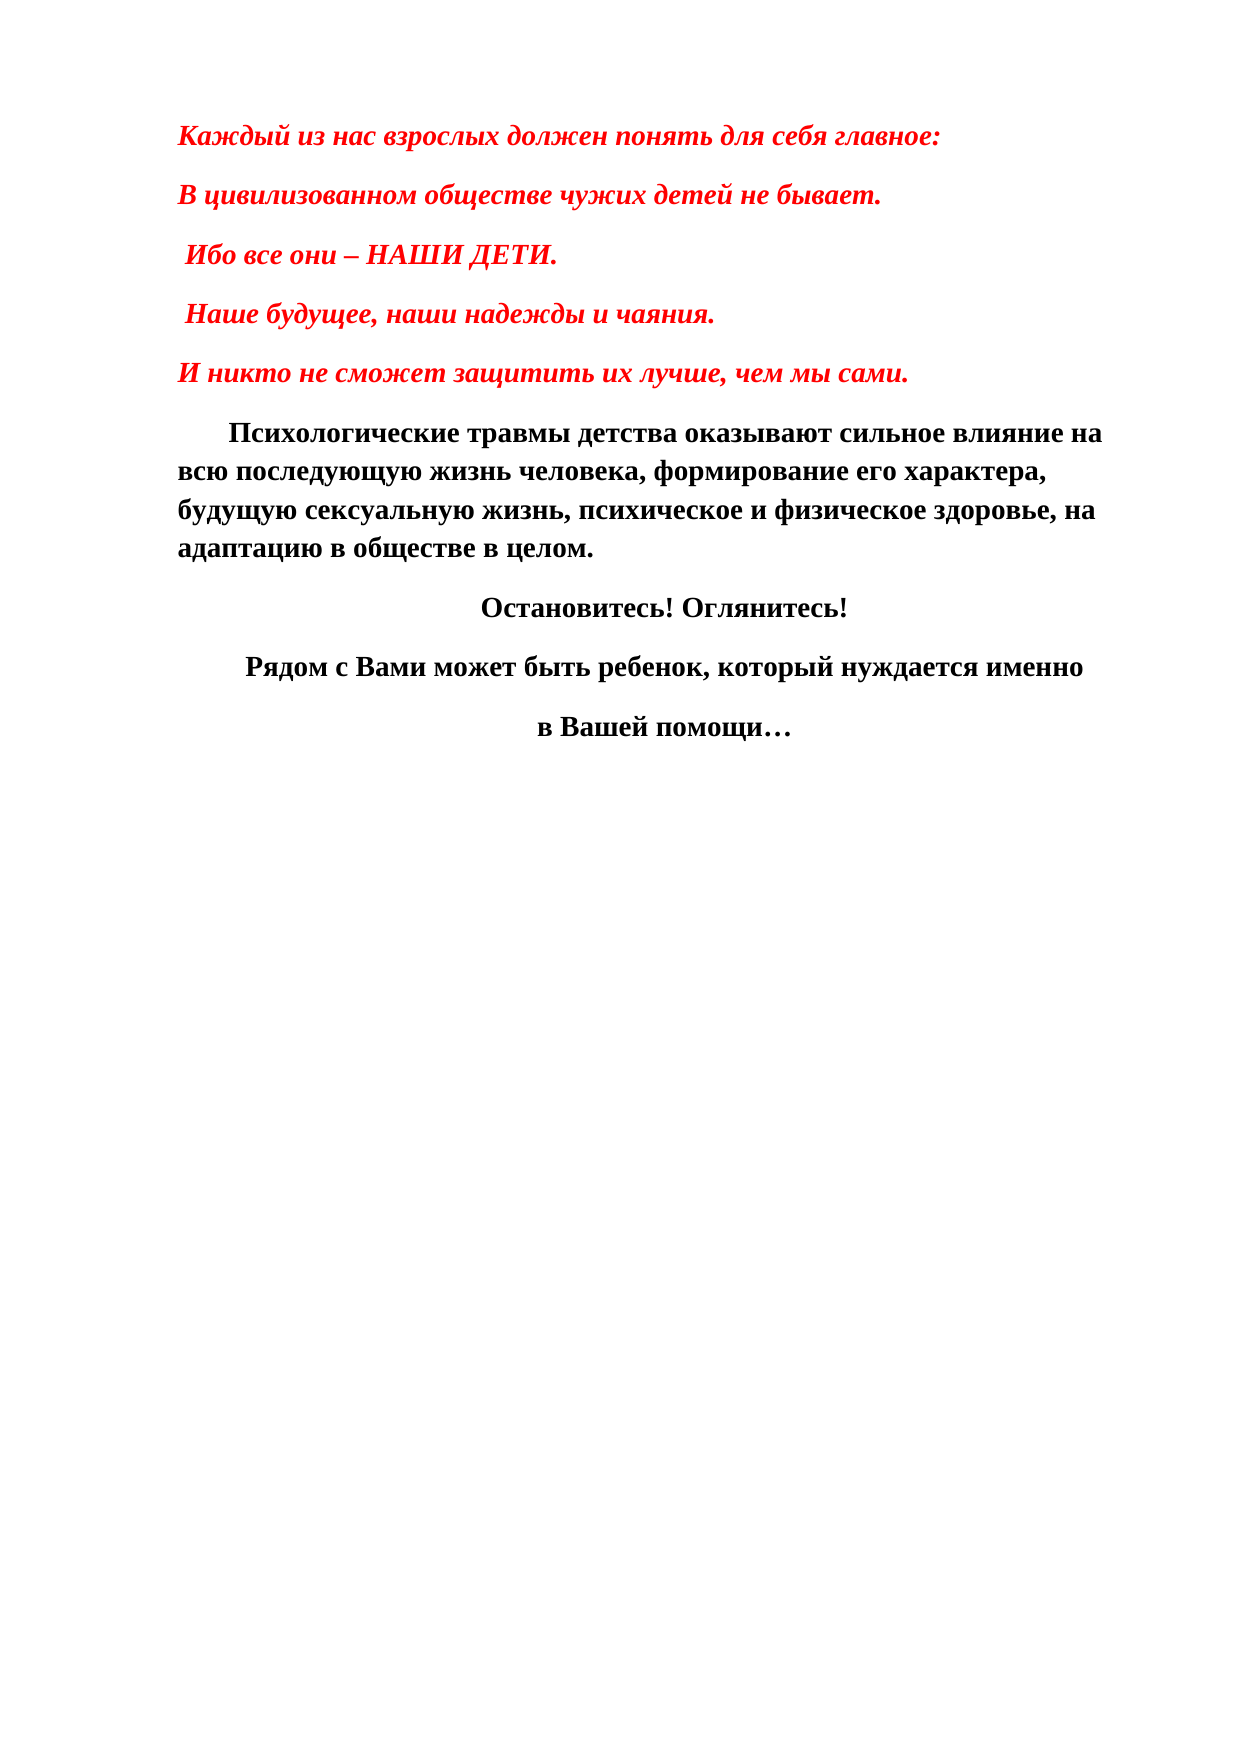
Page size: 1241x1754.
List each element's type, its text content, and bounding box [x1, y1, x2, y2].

text Рядом с Вами может быть ребенок, который нуждается именно [177, 649, 1152, 683]
text в Вашей помощи… [177, 709, 1152, 742]
text Остановитесь! Оглянитесь! [177, 590, 1152, 623]
text В цивилизованном обществе чужих детей не бывает. [177, 177, 1152, 211]
text И никто не сможет защитить их лучше, чем мы сами. [177, 356, 1152, 389]
text Каждый из нас взрослых должен понять для себя главное: [177, 118, 1152, 152]
text Ибо все они – НАШИ ДЕТИ. [177, 237, 1152, 270]
text Наше будущее, наши надежды и чаяния. [177, 296, 1152, 330]
text Психологические травмы детства оказывают сильное влияние на всю последующую жизнь человека, формирование его характера, будущую сексуальную жизнь, психическое и физическое здоровье, на адаптацию в обществе в целом. [177, 415, 1152, 564]
